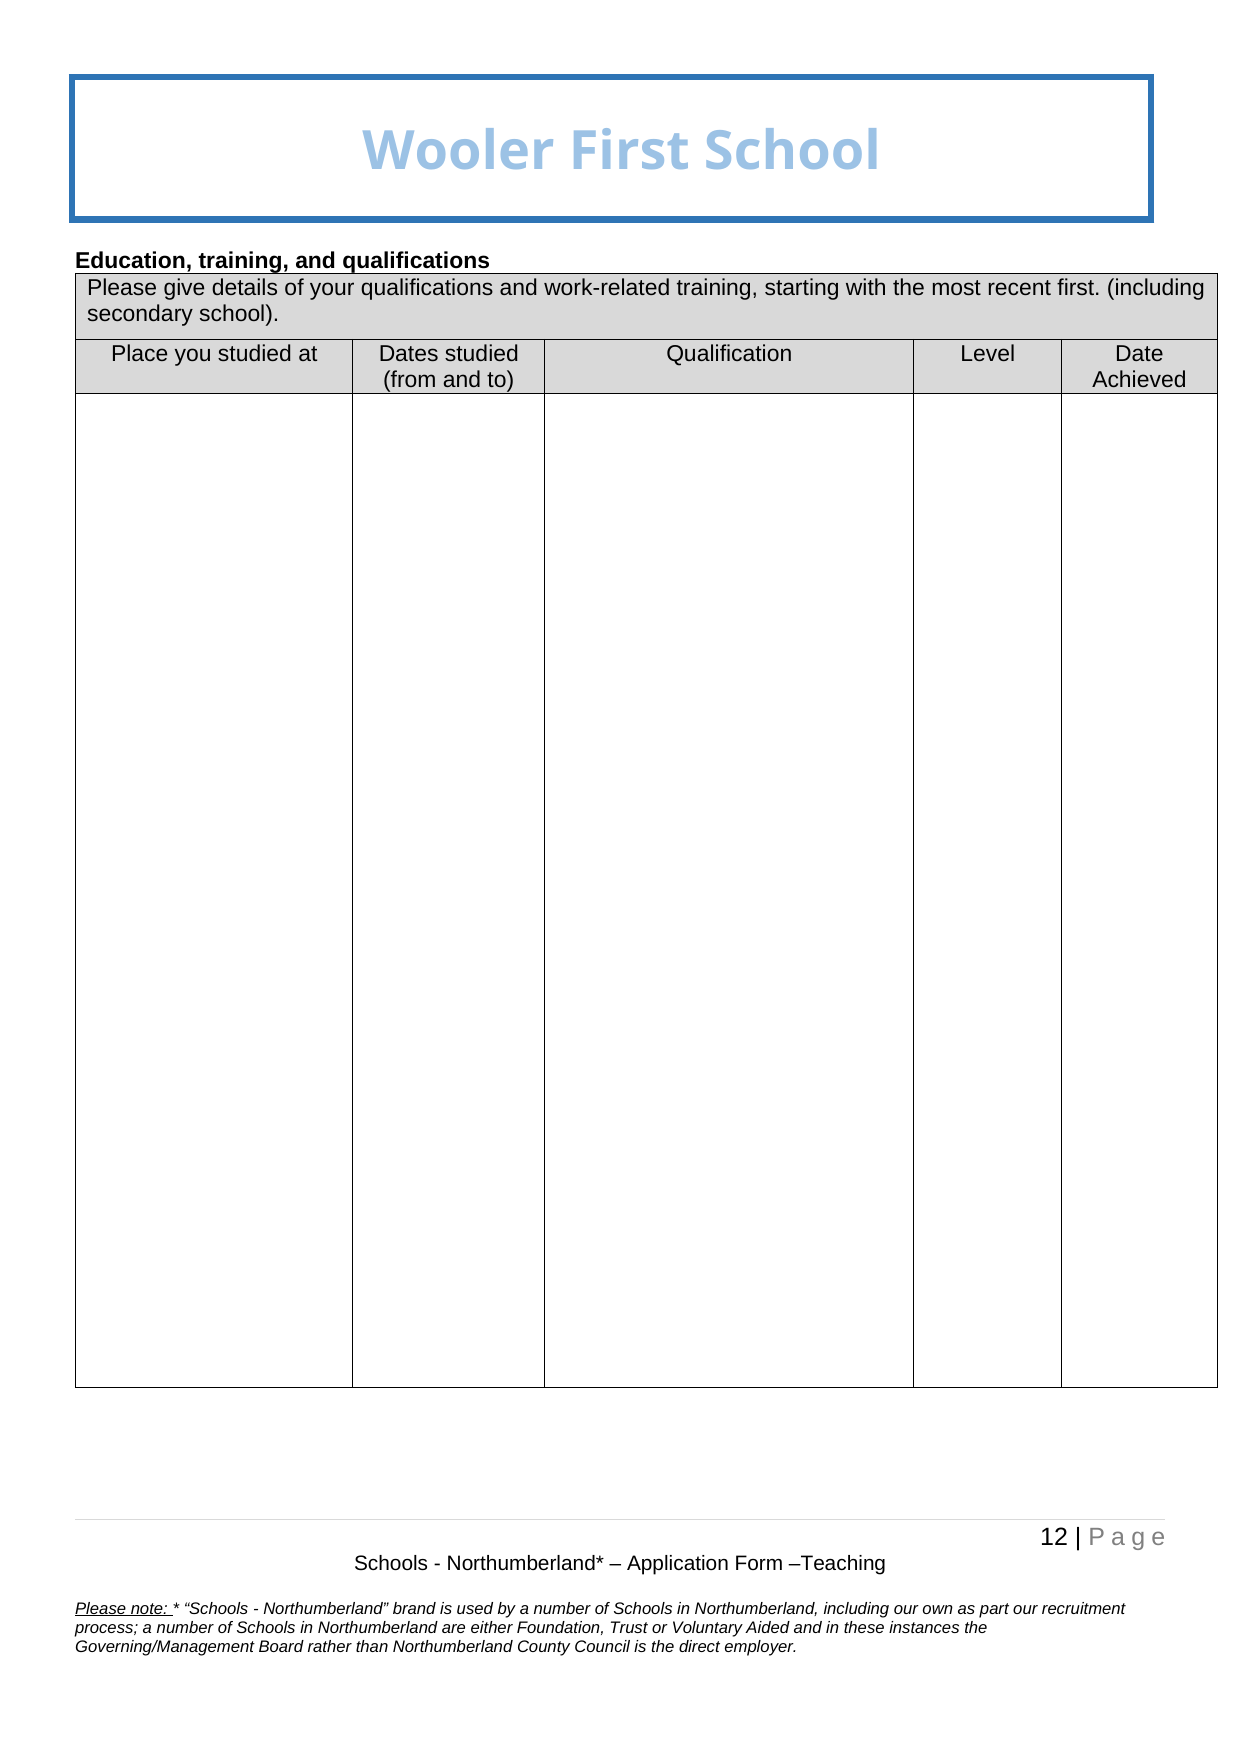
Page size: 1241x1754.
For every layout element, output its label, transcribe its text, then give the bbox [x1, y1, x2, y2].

table_cell [353, 394, 544, 1387]
table_cell Level [914, 340, 1061, 393]
table_cell Date Achieved [1062, 340, 1217, 393]
table_cell [76, 394, 352, 1387]
table_cell [1062, 394, 1217, 1387]
table_cell Dates studied (from and to) [353, 340, 544, 393]
table_header Please give details of your qualifications and work-related training, starting with the most recent first. (including secondary school). [76, 274, 1217, 339]
table_cell [545, 394, 913, 1387]
table_cell [914, 394, 1061, 1387]
table_cell Place you studied at [76, 340, 352, 393]
text Education, training, and qualifications [75, 247, 1165, 273]
table_cell Qualification [545, 340, 913, 393]
